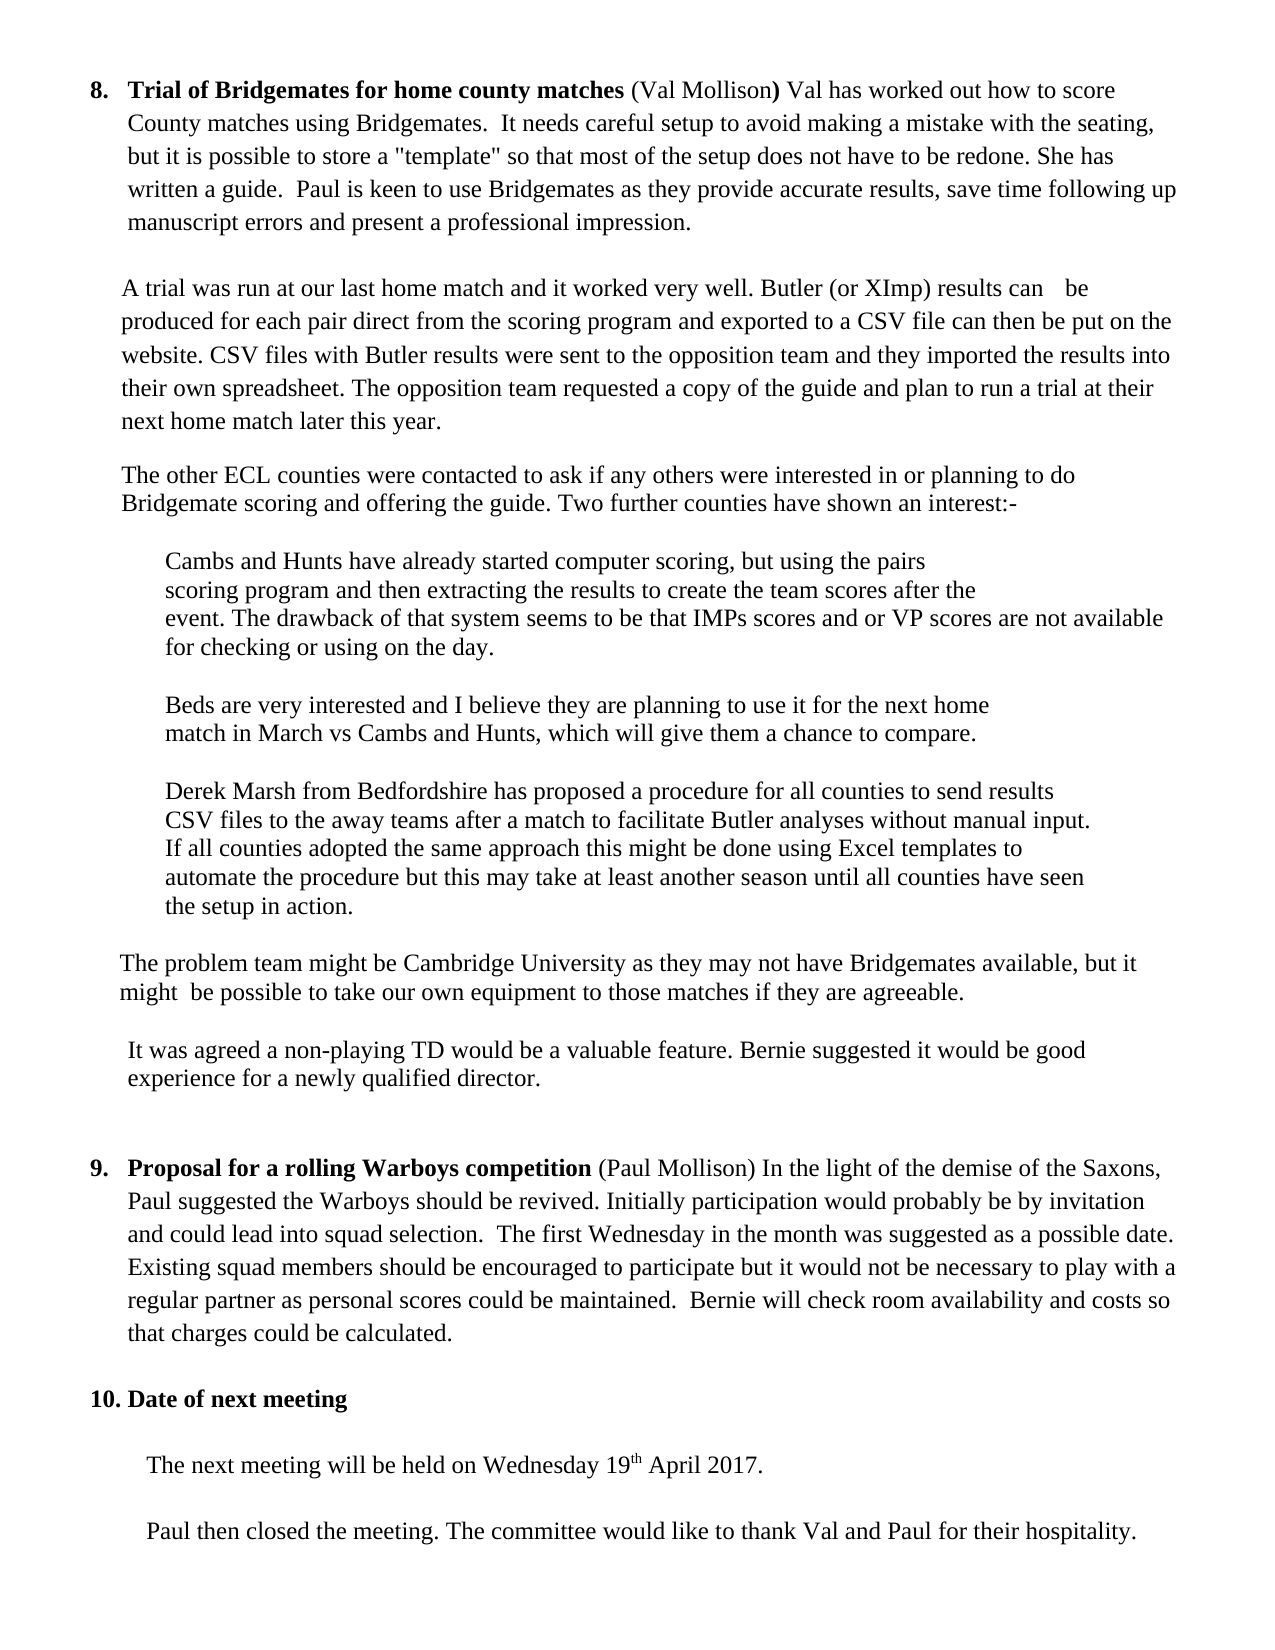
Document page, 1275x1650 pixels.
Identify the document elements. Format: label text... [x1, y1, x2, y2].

text scoring program and then extracting the results to create the team scores after the event. The drawback of that system seems to be that IMPs scores and or VP scores are not available for checking or using on the day. [90, 575, 1185, 661]
text Derek Marsh from Bedfordshire has proposed a procedure for all counties to send results CSV files to the away teams after a match to facilitate Butler analyses without manual input. If all counties adopted the same approach this might be done using Excel templates to automate the procedure but this may take at least another season until all counties have seen the setup in action. [90, 776, 1185, 920]
list Trial of Bridgemates for home county matches (Val Mollison) Val has worked out how to score County matches using Bridgemates. It needs careful setup to avoid making a mistake with the seating, but it is possible to store a "template" so that most of the setup does not have to be redone. She has written a guide. Paul is keen to use Bridgemates as they provide accurate results, save time following up manuscript errors and present a professional impression. [90, 75, 1185, 236]
text It was agreed a non-playing TD would be a valuable feature. Bernie suggested it would be good [90, 1035, 1185, 1063]
list Proposal for a rolling Warboys competition (Paul Mollison) In the light of the demise of the Saxons, Paul suggested the Warboys should be revived. Initially participation would probably be by invitation and could lead into squad selection. The first Wednesday in the month was suggested as a possible date. Existing squad members should be encouraged to participate but it would not be necessary to play with a regular partner as personal scores could be maintained. Bernie will check room availability and costs so that charges could be calculated. [90, 1153, 1185, 1347]
text Bridgemate scoring and offering the guide. Two further counties have shown an interest:- [90, 488, 1185, 517]
text Beds are very interested and I believe they are planning to use it for the next home match in March vs Cambs and Hunts, which will give them a chance to compare. [90, 690, 1185, 747]
text experience for a newly qualified director. [90, 1063, 1185, 1092]
text The problem team might be Cambridge University as they may not have Bridgemates available, but it might be possible to take our own equipment to those matches if they are agreeable. [119, 948, 1185, 1006]
list Paul then closed the meeting. The committee would like to thank Val and Paul for their hospitality. [146, 1516, 1185, 1545]
list Date of next meeting [90, 1384, 1185, 1413]
list The next meeting will be held on Wednesday 19th April 2017. [146, 1450, 1185, 1479]
list A trial was run at our last home match and it worked very well. Butler (or XImp) results can be produced for each pair direct from the scoring program and exported to a CSV file can then be put on the website. CSV files with Butler results were sent to the opposition team and they imported the results into their own spreadsheet. The opposition team requested a copy of the guide and plan to run a trial at their next home match later this year. [52, 273, 1185, 434]
text Cambs and Hunts have already started computer scoring, but using the pairs [90, 546, 1185, 575]
text The other ECL counties were contacted to ask if any others were interested in or planning to do [90, 460, 1185, 488]
